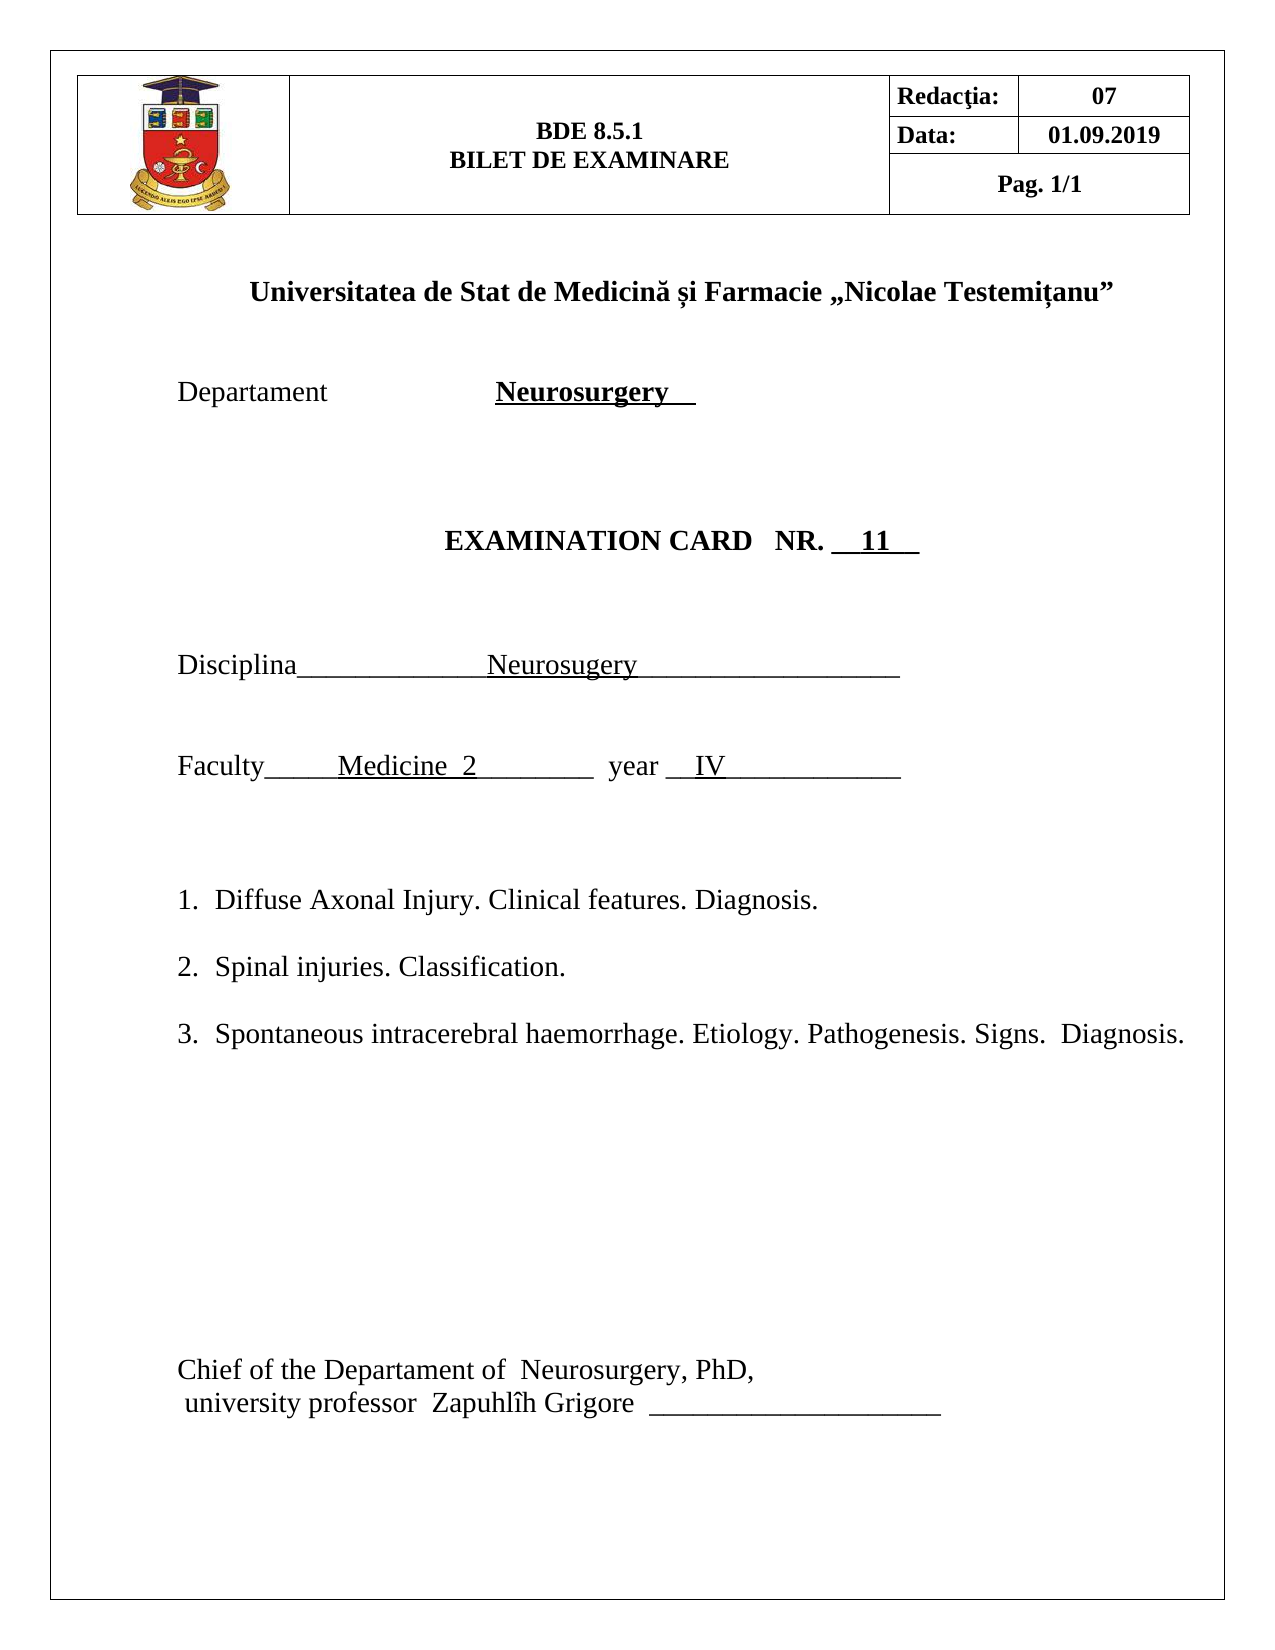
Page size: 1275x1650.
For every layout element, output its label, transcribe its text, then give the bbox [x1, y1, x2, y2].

text Departament Neurosurgery [177, 374, 1186, 408]
text Disciplina_____________Neurosugery__________________ [177, 647, 1186, 681]
text EXAMINATION CARD NR. __11__ [177, 523, 1186, 556]
list Diffuse Axonal Injury. Clinical features. Diagnosis. [177, 882, 1186, 916]
text university professor Zapuhlîh Grigore ____________________ [177, 1385, 1186, 1419]
text Faculty_____Medicine 2________ year __IV____________ [177, 748, 1186, 782]
list Spontaneous intracerebral haemorrhage. Etiology. Pathogenesis. Signs. Diagnosis. [177, 1016, 1186, 1050]
text Universitatea de Stat de Medicină și Farmacie „Nicolae Testemițanu” [177, 274, 1186, 307]
list Spinal injuries. Classification. [177, 949, 1186, 983]
text Chief of the Departament of Neurosurgery, PhD, [177, 1352, 1186, 1385]
